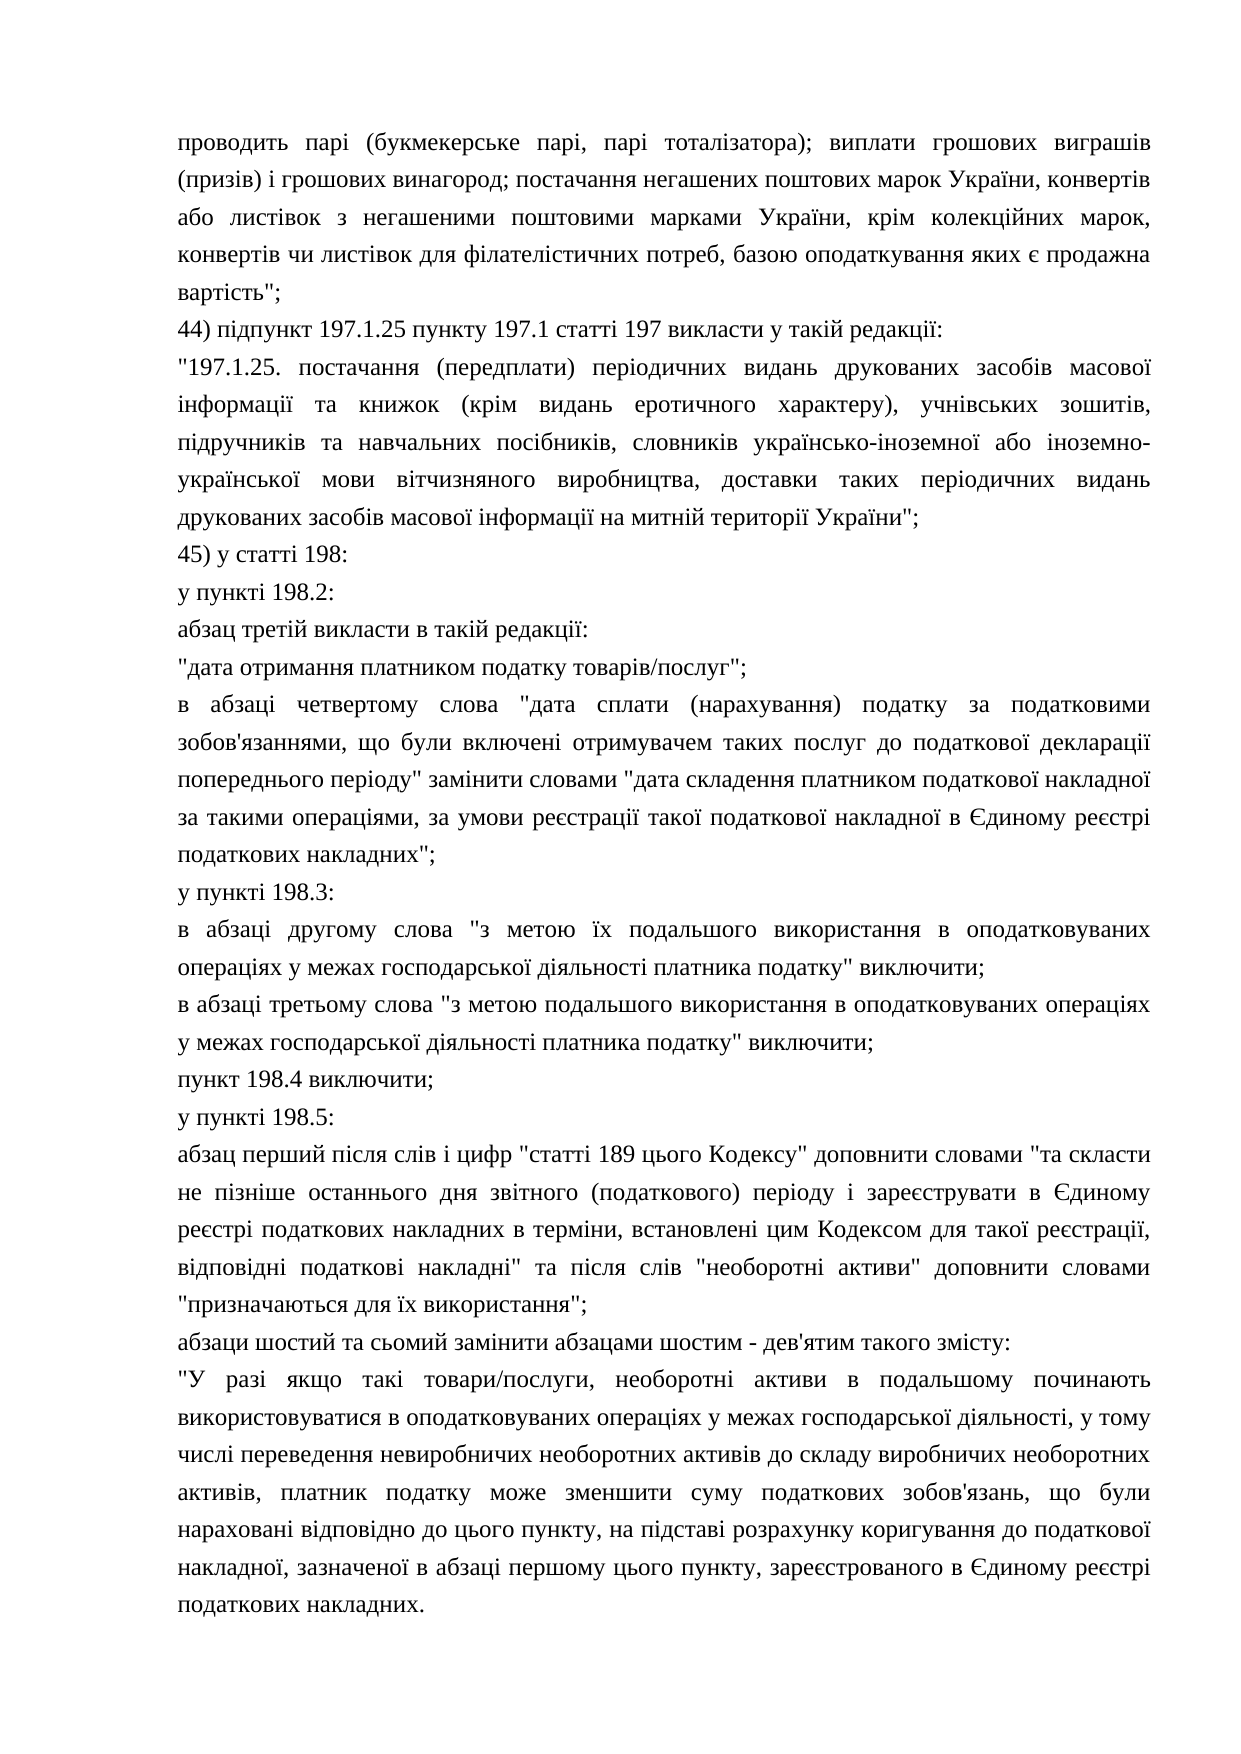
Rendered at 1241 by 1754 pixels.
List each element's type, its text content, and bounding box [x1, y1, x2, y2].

text "дата отримання платником податку товарів/послуг"; [177, 643, 1152, 681]
text "У разі якщо такі товари/послуги, необоротні активи в подальшому починають використовуватися в оподатковуваних операціях у межах господарської діяльності, у тому числі переведення невиробничих необоротних активів до складу виробничих необоротних активів, платник податку може зменшити суму податкових зобов'язань, що були нараховані відповідно до цього пункту, на підставі розрахунку коригування до податкової накладної, зазначеної в абзаці першому цього пункту, зареєстрованого в Єдиному реєстрі податкових накладних. [177, 1356, 1152, 1618]
text у пункті 198.5: [177, 1093, 1152, 1131]
text 45) у статті 198: [177, 531, 1152, 568]
text в абзаці третьому слова "з метою подальшого використання в оподатковуваних операціях у межах господарської діяльності платника податку" виключити; [177, 981, 1152, 1056]
text у пункті 198.3: [177, 868, 1152, 906]
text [177, 118, 1152, 306]
text в абзаці четвертому слова "дата сплати (нарахування) податку за податковими зобов'язаннями, що були включені отримувачем таких послуг до податкової декларації попереднього періоду" замінити словами "дата складення платником податкової накладної за такими операціями, за умови реєстрації такої податкової накладної в Єдиному реєстрі податкових накладних"; [177, 681, 1152, 868]
text 44) підпункт 197.1.25 пункту 197.1 статті 197 викласти у такій редакції: [177, 306, 1152, 343]
text абзац перший після слів і цифр "статті 189 цього Кодексу" доповнити словами "та скласти не пізніше останнього дня звітного (податкового) періоду і зареєструвати в Єдиному реєстрі податкових накладних в терміни, встановлені цим Кодексом для такої реєстрації, відповідні податкові накладні" та після слів "необоротні активи" доповнити словами "призначаються для їх використання"; [177, 1131, 1152, 1318]
text "197.1.25. постачання (передплати) періодичних видань друкованих засобів масової інформації та книжок (крім видань еротичного характеру), учнівських зошитів, підручників та навчальних посібників, словників українсько-іноземної або іноземно-української мови вітчизняного виробництва, доставки таких періодичних видань друкованих засобів масової інформації на митній території України"; [177, 343, 1152, 531]
text пункт 198.4 виключити; [177, 1056, 1152, 1093]
text абзац третій викласти в такій редакції: [177, 606, 1152, 643]
text в абзаці другому слова "з метою їх подальшого використання в оподатковуваних операціях у межах господарської діяльності платника податку" виключити; [177, 906, 1152, 981]
text абзаци шостий та сьомий замінити абзацами шостим - дев'ятим такого змісту: [177, 1318, 1152, 1356]
text у пункті 198.2: [177, 568, 1152, 606]
